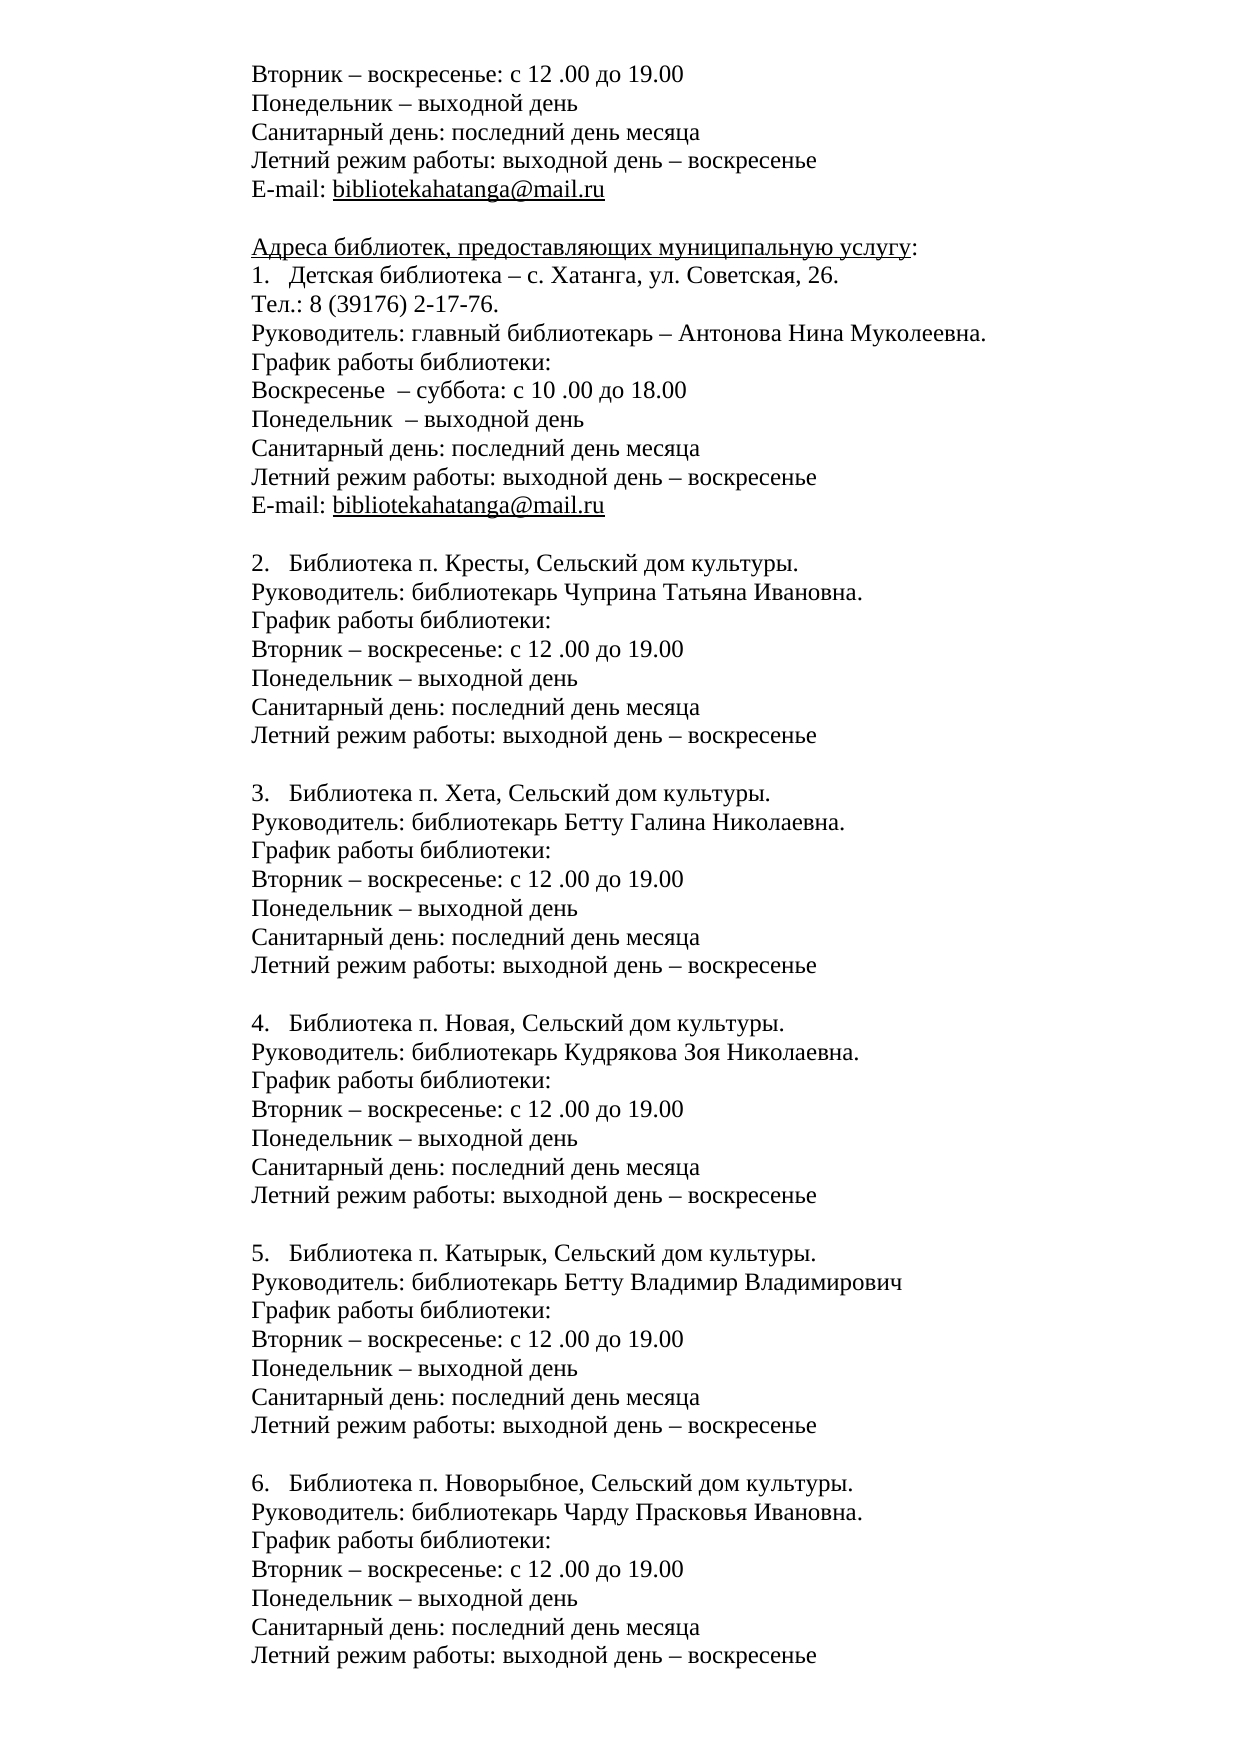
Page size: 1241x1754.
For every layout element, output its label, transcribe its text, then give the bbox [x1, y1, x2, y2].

list Библиотека п. Новорыбное, Сельский дом культуры. [251, 1468, 1152, 1497]
text Летний режим работы: выходной день – воскресенье [177, 1410, 1152, 1439]
list Детская библиотека – с. Хатанга, ул. Советская, 26. [251, 260, 1152, 289]
text Понедельник – выходной день [177, 1123, 1152, 1152]
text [177, 1554, 1152, 1583]
text График работы библиотеки: [177, 1295, 1152, 1324]
text Летний режим работы: выходной день – воскресенье [177, 462, 1152, 490]
text Летний режим работы: выходной день – воскресенье [177, 720, 1152, 749]
text Руководитель: библиотекарь Бетту Владимир Владимирович [251, 1267, 1152, 1295]
text Руководитель: главный библиотекарь – Антонова Нина Муколеевна. [251, 318, 1152, 347]
text График работы библиотеки: [177, 1525, 1152, 1554]
text Руководитель: библиотекарь Кудрякова Зоя Николаевна. [251, 1037, 1152, 1065]
text График работы библиотеки: [177, 347, 1152, 375]
text График работы библиотеки: [177, 605, 1152, 634]
list Библиотека п. Новая, Сельский дом культуры. [251, 1008, 1152, 1037]
text Вторник – воскресенье: с 12 .00 до 19.00 [177, 59, 1152, 88]
text График работы библиотеки: [177, 835, 1152, 864]
text Руководитель: библиотекарь Чарду Прасковья Ивановна. [251, 1497, 1152, 1525]
text E-mail: bibliotekahatanga@mail.ru [177, 490, 1152, 519]
text График работы библиотеки: [177, 1065, 1152, 1094]
text Тел.: 8 (39176) 2-17-76. [251, 289, 1152, 318]
text Санитарный день: последний день месяца [177, 1152, 1152, 1180]
text Воскресенье – суббота: с 10 .00 до 18.00 [177, 375, 1152, 404]
text Санитарный день: последний день месяца [177, 1612, 1152, 1640]
text Вторник – воскресенье: с 12 .00 до 19.00 [177, 1094, 1152, 1123]
text Понедельник – выходной день [177, 663, 1152, 692]
text Санитарный день: последний день месяца [177, 433, 1152, 462]
text Летний режим работы: выходной день – воскресенье [177, 145, 1152, 174]
text Санитарный день: последний день месяца [177, 922, 1152, 950]
text Санитарный день: последний день месяца [177, 117, 1152, 145]
list Библиотека п. Кресты, Сельский дом культуры. [251, 548, 1152, 577]
text E-mail: bibliotekahatanga@mail.ru [177, 174, 1152, 203]
list Библиотека п. Катырык, Сельский дом культуры. [251, 1238, 1152, 1267]
text Адреса библиотек, предоставляющих муниципальную услугу: [177, 232, 1152, 260]
text Санитарный день: последний день месяца [177, 1382, 1152, 1410]
list Библиотека п. Хета, Сельский дом культуры. [251, 778, 1152, 807]
text Понедельник – выходной день [177, 1353, 1152, 1382]
text Вторник – воскресенье: с 12 .00 до 19.00 [177, 1324, 1152, 1353]
text Руководитель: библиотекарь Бетту Галина Николаевна. [251, 807, 1152, 835]
text Понедельник – выходной день [177, 88, 1152, 117]
text Летний режим работы: выходной день – воскресенье [177, 1640, 1152, 1669]
text Понедельник – выходной день [177, 404, 1152, 433]
text Санитарный день: последний день месяца [177, 692, 1152, 720]
text Понедельник – выходной день [177, 1583, 1152, 1612]
text Руководитель: библиотекарь Чуприна Татьяна Ивановна. [251, 577, 1152, 605]
text Летний режим работы: выходной день – воскресенье [177, 950, 1152, 979]
text Вторник – воскресенье: с 12 .00 до 19.00 [177, 634, 1152, 663]
text Вторник – воскресенье: с 12 .00 до 19.00 [177, 864, 1152, 893]
text Понедельник – выходной день [177, 893, 1152, 922]
text Летний режим работы: выходной день – воскресенье [177, 1180, 1152, 1209]
